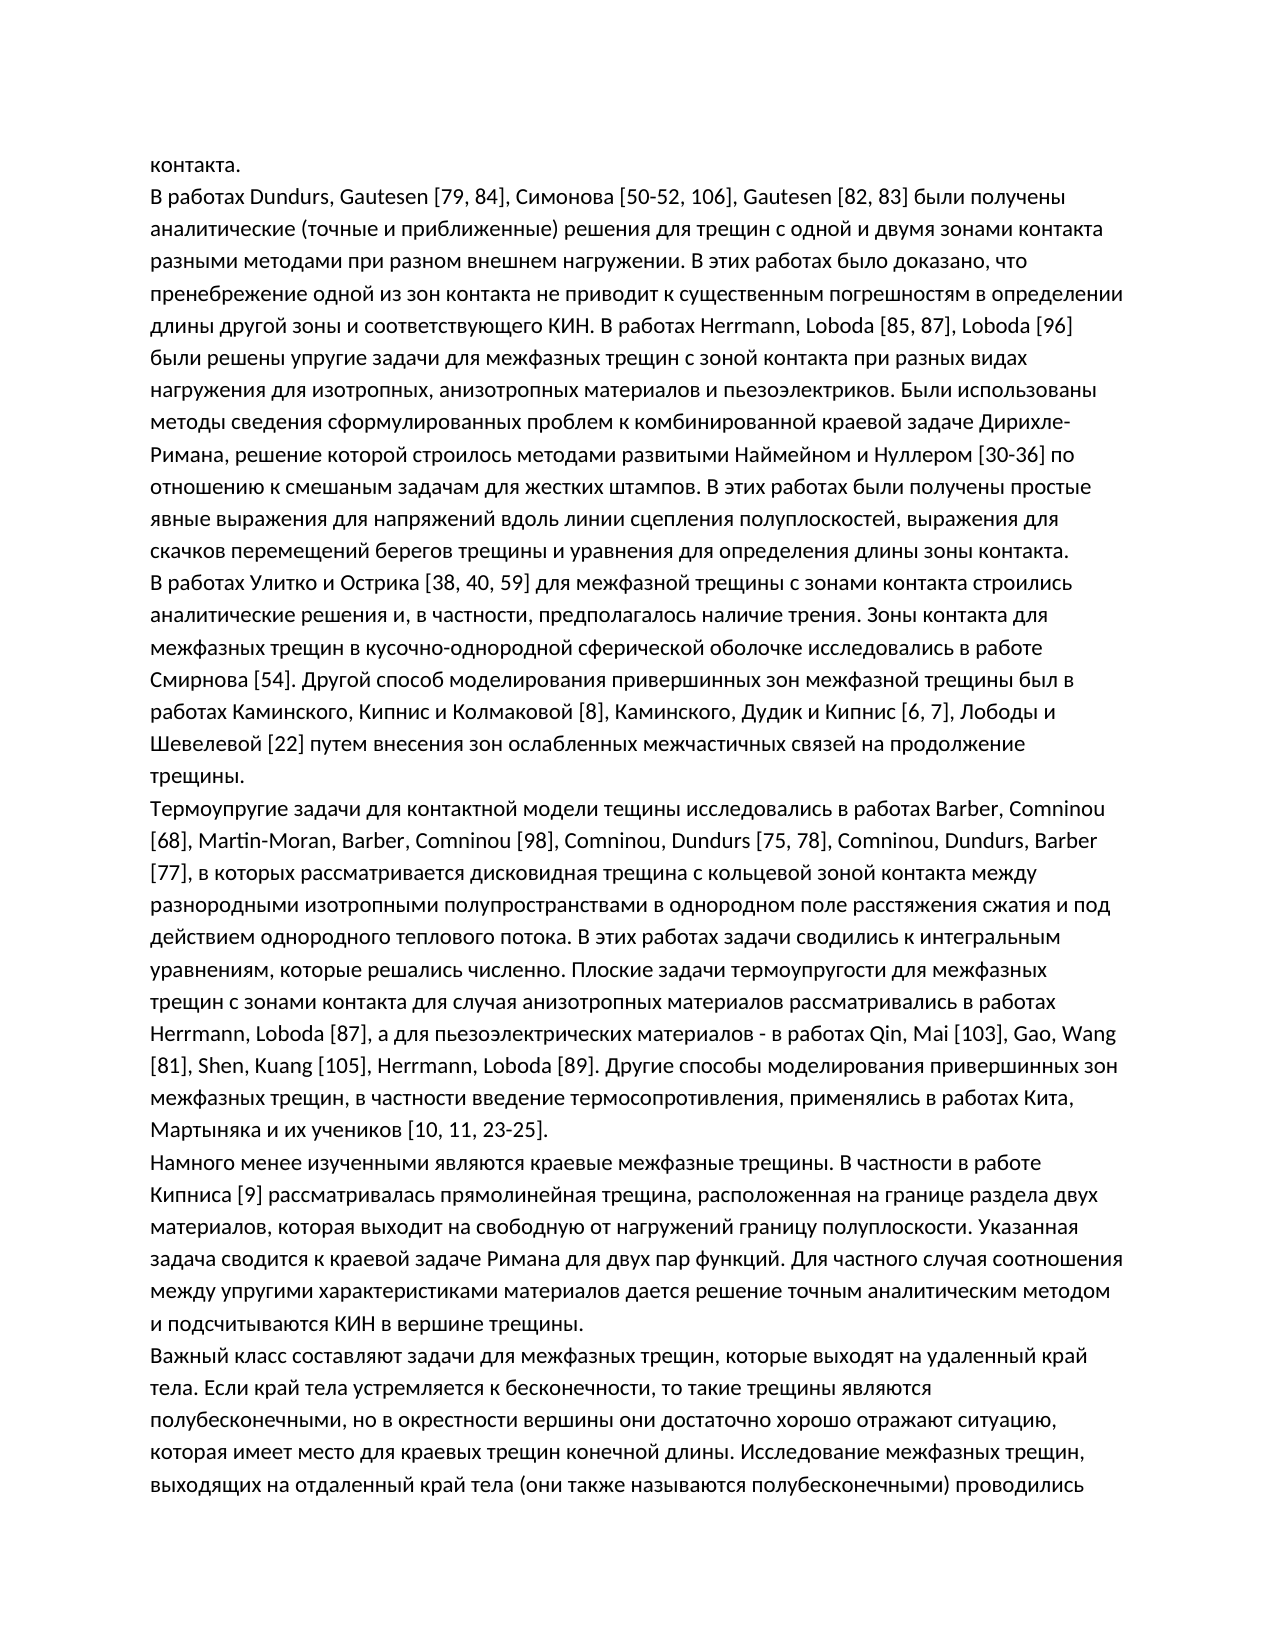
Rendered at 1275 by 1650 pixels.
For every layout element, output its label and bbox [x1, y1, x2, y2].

text [150, 150, 1125, 1498]
